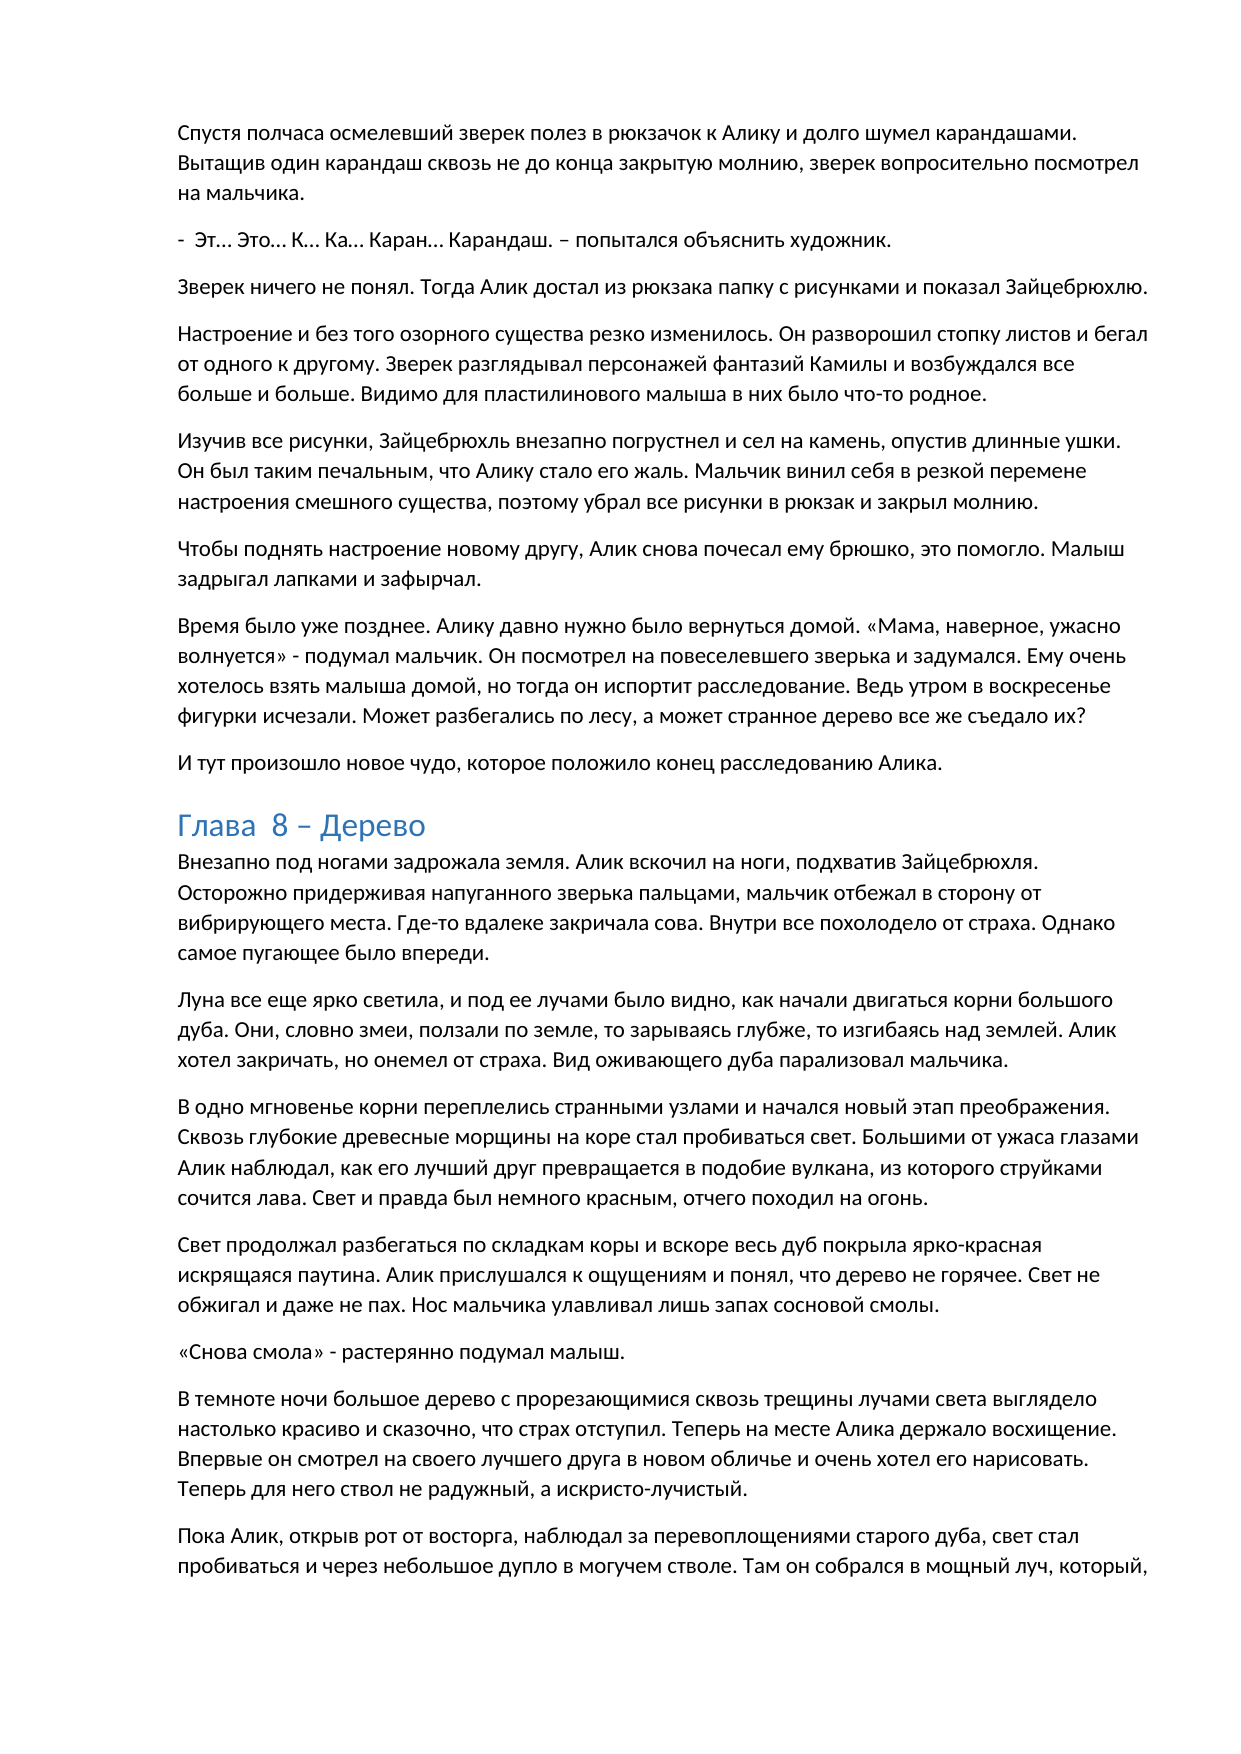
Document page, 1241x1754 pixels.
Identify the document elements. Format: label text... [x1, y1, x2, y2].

text «Снова смола» - растерянно подумал малыш. [177, 1337, 1152, 1365]
text Время было уже позднее. Алику давно нужно было вернуться домой. «Мама, наверное, ужасно волнуется» - подумал мальчик. Он посмотрел на повеселевшего зверька и задумался. Ему очень хотелось взять малыша домой, но тогда он испортит расследование. Ведь утром в воскресенье фигурки исчезали. Может разбегались по лесу, а может странное дерево все же съедало их? [177, 611, 1152, 729]
text Внезапно под ногами задрожала земля. Алик вскочил на ноги, подхватив Зайцебрюхля. Осторожно придерживая напуганного зверька пальцами, мальчик отбежал в сторону от вибрирующего места. Где-то вдалеке закричала сова. Внутри все похолодело от страха. Однако самое пугающее было впереди. [177, 847, 1152, 966]
text Настроение и без того озорного существа резко изменилось. Он разворошил стопку листов и бегал от одного к другому. Зверек разглядывал персонажей фантазий Камилы и возбуждался все больше и больше. Видимо для пластилинового малыша в них было что-то родное. [177, 319, 1152, 408]
text Изучив все рисунки, Зайцебрюхль внезапно погрустнел и сел на камень, опустив длинные ушки. Он был таким печальным, что Алику стало его жаль. Мальчик винил себя в резкой перемене настроения смешного существа, поэтому убрал все рисунки в рюкзак и закрыл молнию. [177, 426, 1152, 515]
text В темноте ночи большое дерево с прорезающимися сквозь трещины лучами света выглядело настолько красиво и сказочно, что страх отступил. Теперь на месте Алика держало восхищение. Впервые он смотрел на своего лучшего друга в новом обличье и очень хотел его нарисовать. Теперь для него ствол не радужный, а искристо-лучистый. [177, 1384, 1152, 1503]
text Луна все еще ярко светила, и под ее лучами было видно, как начали двигаться корни большого дуба. Они, словно змеи, ползали по земле, то зарываясь глубже, то изгибаясь над землей. Алик хотел закричать, но онемел от страха. Вид оживающего дуба парализовал мальчика. [177, 985, 1152, 1073]
text - Эт… Это… К… Ка… Каран… Карандаш. – попытался объяснить художник. [177, 225, 1152, 253]
text Зверек ничего не понял. Тогда Алик достал из рюкзака папку с рисунками и показал Зайцебрюхлю. [177, 272, 1152, 300]
text И тут произошло новое чудо, которое положило конец расследованию Алика. [177, 748, 1152, 776]
text Чтобы поднять настроение новому другу, Алик снова почесал ему брюшко, это помогло. Малыш задрыгал лапками и зафырчал. [177, 534, 1152, 592]
text Свет продолжал разбегаться по складкам коры и вскоре весь дуб покрыла ярко-красная искрящаяся паутина. Алик прислушался к ощущениям и понял, что дерево не горячее. Свет не обжигал и даже не пах. Нос мальчика улавливал лишь запах сосновой смолы. [177, 1230, 1152, 1318]
text Спустя полчаса осмелевший зверек полез в рюкзачок к Алику и долго шумел карандашами. Вытащив один карандаш сквозь не до конца закрытую молнию, зверек вопросительно посмотрел на мальчика. [177, 118, 1152, 207]
text В одно мгновенье корни переплелись странными узлами и начался новый этап преображения. Сквозь глубокие древесные морщины на коре стал пробиваться свет. Большими от ужаса глазами Алик наблюдал, как его лучший друг превращается в подобие вулкана, из которого струйками сочится лава. Свет и правда был немного красным, отчего походил на огонь. [177, 1092, 1152, 1211]
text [177, 1521, 1152, 1580]
subtitle Глава 8 – Дерево [177, 803, 1152, 844]
